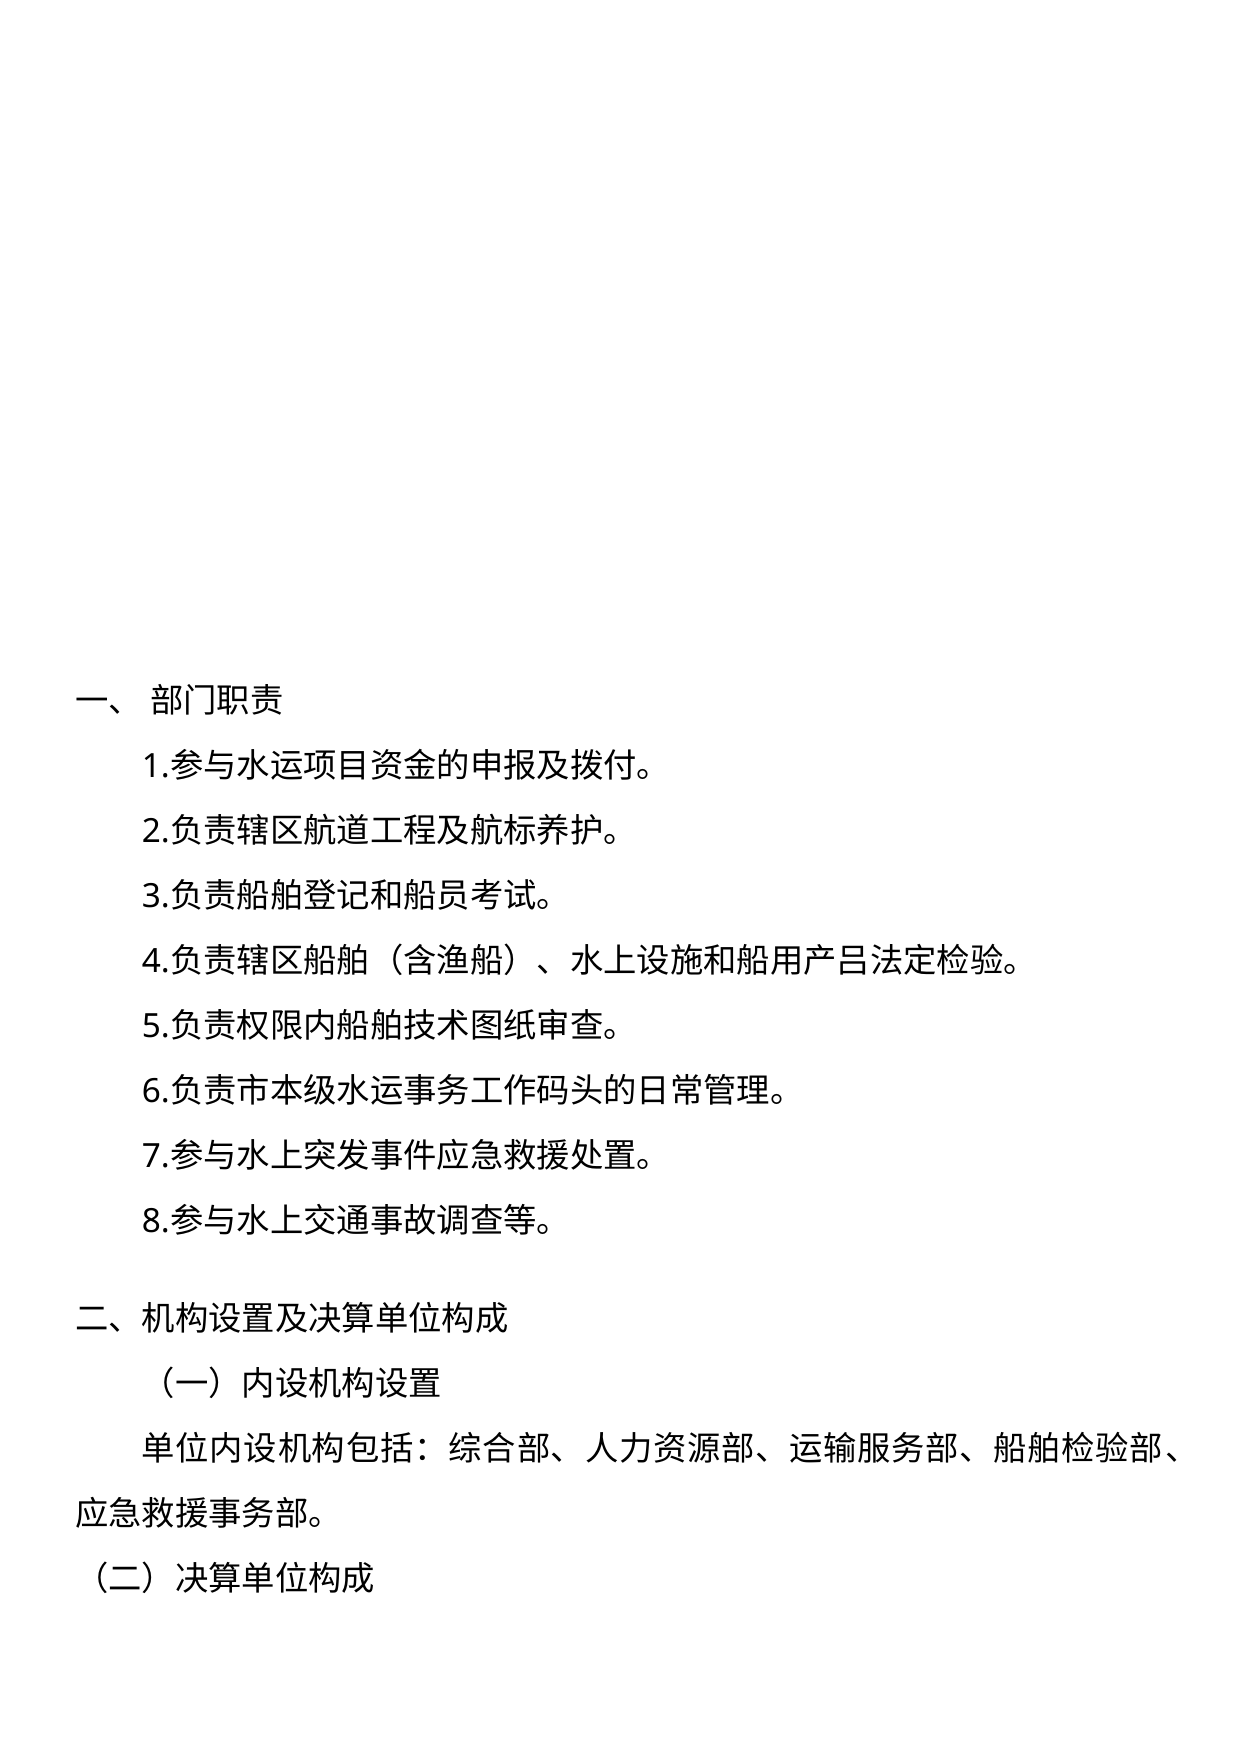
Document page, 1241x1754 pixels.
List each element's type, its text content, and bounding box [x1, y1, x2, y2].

text 3.负责船舶登记和船员考试。 [75, 861, 1165, 926]
text 5.负责权限内船舶技术图纸审查。 [75, 991, 1165, 1056]
list 部门职责 [75, 666, 1165, 731]
text 1.参与水运项目资金的申报及拨付。 [75, 731, 1165, 796]
text （一）内设机构设置 [75, 1348, 1165, 1413]
text 二、机构设置及决算单位构成 [75, 1283, 1165, 1348]
text 7.参与水上突发事件应急救援处置。 [75, 1121, 1165, 1186]
text 6.负责市本级水运事务工作码头的日常管理。 [75, 1056, 1165, 1121]
text 2.负责辖区航道工程及航标养护。 [75, 796, 1165, 861]
text 8.参与水上交通事故调查等。 [75, 1186, 1165, 1251]
list 决算单位构成 [75, 1543, 1165, 1608]
text 单位内设机构包括：综合部、人力资源部、运输服务部、船舶检验部、应急救援事务部。 [75, 1413, 1165, 1543]
text 4.负责辖区船舶（含渔船）、水上设施和船用产吕法定检验。 [75, 926, 1165, 991]
